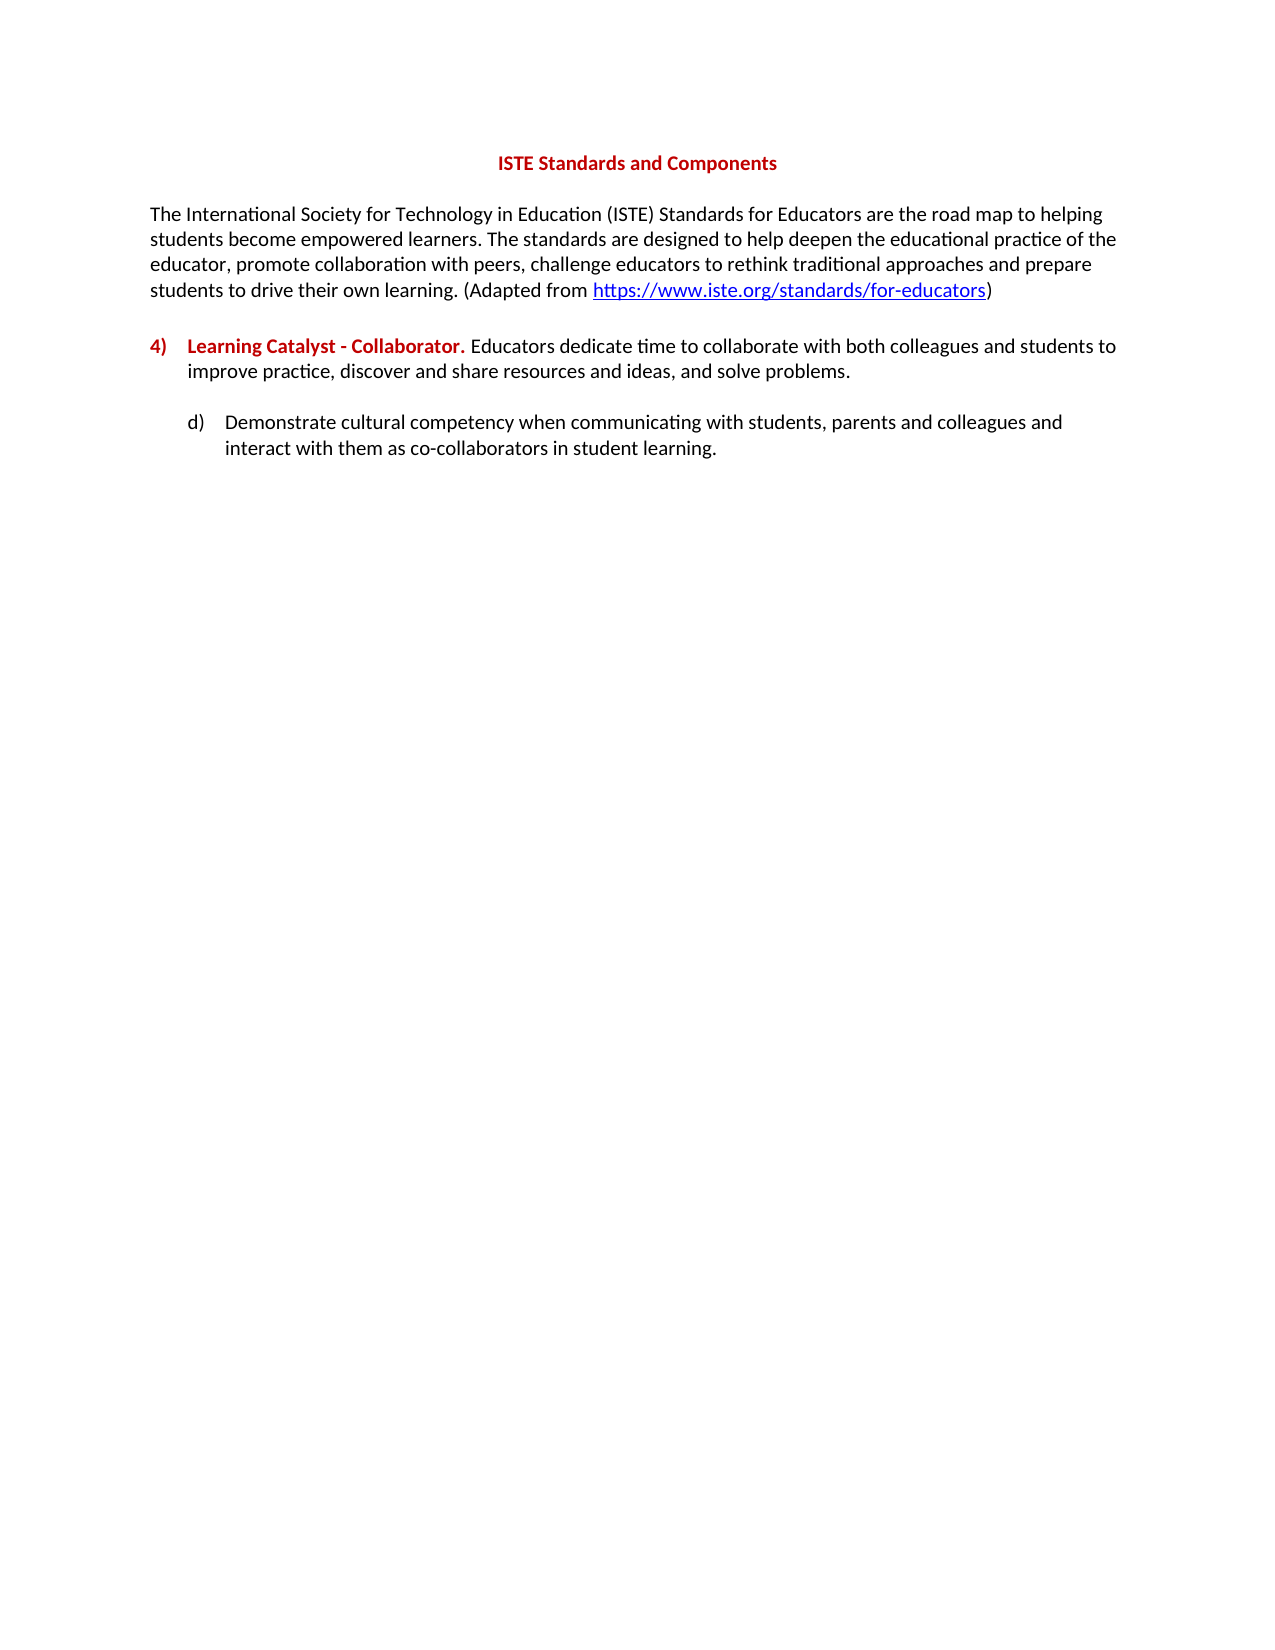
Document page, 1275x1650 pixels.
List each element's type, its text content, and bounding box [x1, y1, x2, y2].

text ISTE Standards and Components [150, 150, 1125, 175]
list Learning Catalyst - Collaborator. Educators dedicate time to collaborate with both colleagues and students to improve practice, discover and share resources and ideas, and solve problems. [150, 333, 1125, 384]
text The International Society for Technology in Education (ISTE) Standards for Educators are the road map to helping students become empowered learners. The standards are designed to help deepen the educational practice of the educator, promote collaboration with peers, challenge educators to rethink traditional approaches and prepare students to drive their own learning. (Adapted from https://www.iste.org/standards/for-educators) [593, 201, 1125, 302]
list Demonstrate cultural competency when communicating with students, parents and colleagues and interact with them as co-collaborators in student learning. [187, 409, 1125, 460]
